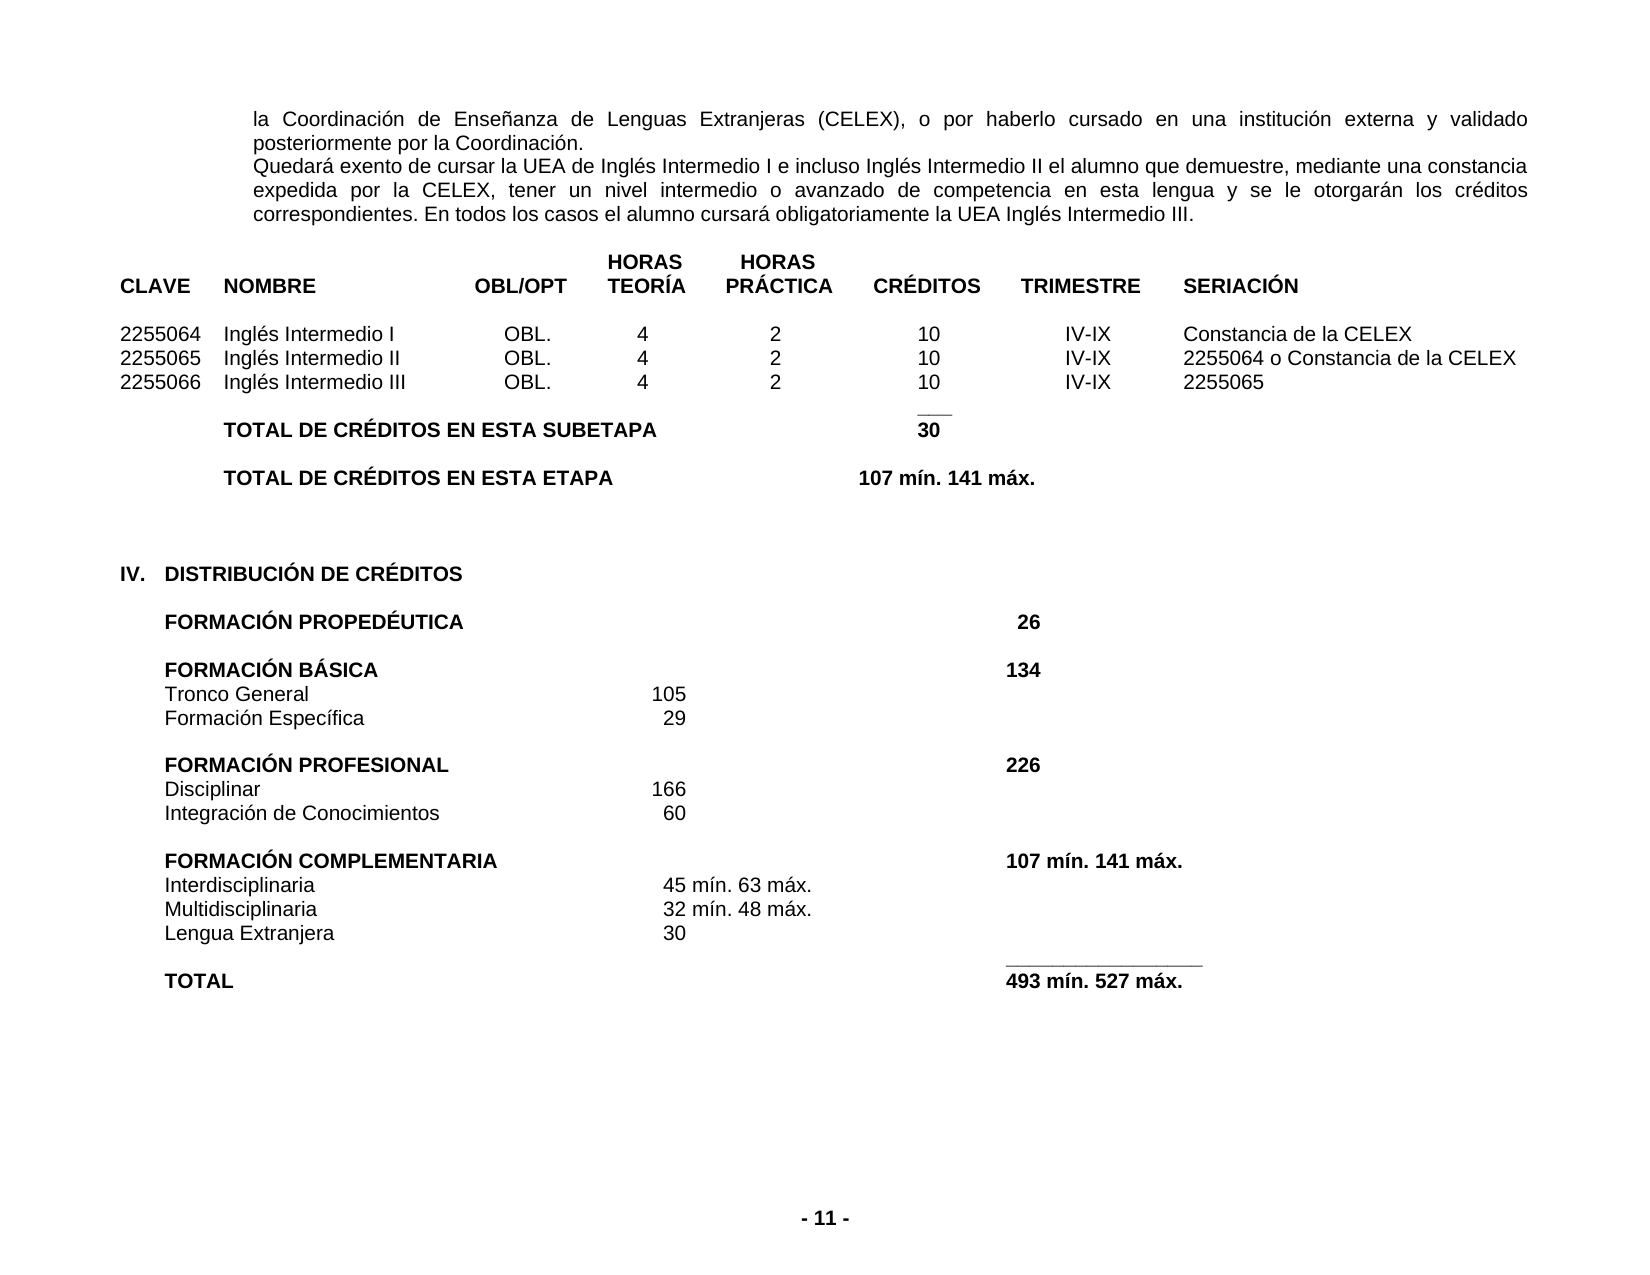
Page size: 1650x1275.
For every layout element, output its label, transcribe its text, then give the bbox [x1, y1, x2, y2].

text TOTAL 493 mín. 527 máx. [164, 969, 1530, 993]
text Quedará exento de cursar la UEA de Inglés Intermedio I e incluso Inglés Intermedio II el alumno que demuestre, mediante una constancia expedida por la CELEX, tener un nivel intermedio o avanzado de competencia en esta lengua y se le otorgarán los créditos correspondientes. En todos los casos el alumno cursará obligatoriamente la UEA Inglés Intermedio III. [253, 154, 1530, 226]
text HORAS HORAS [120, 250, 1530, 274]
text Multidisciplinaria 32 mín. 48 máx. [164, 897, 1530, 921]
text Disciplinar 166 [164, 777, 1530, 801]
text TOTAL DE CRÉDITOS EN ESTA SUBETAPA 30 [120, 418, 1530, 442]
text FORMACIÓN PROPEDÉUTICA 26 [164, 609, 1530, 633]
text Tronco General 105 [164, 681, 1530, 705]
text Interdisciplinaria 45 mín. 63 máx. [164, 873, 1530, 897]
text _________________ [120, 945, 1530, 969]
text Lengua Extranjera 30 [164, 921, 1530, 945]
text FORMACIÓN COMPLEMENTARIA 107 mín. 141 máx. [164, 849, 1530, 873]
text FORMACIÓN PROFESIONAL 226 [164, 753, 1530, 777]
text FORMACIÓN BÁSICA 134 [164, 657, 1530, 681]
list DISTRIBUCIÓN DE CRÉDITOS [120, 562, 1530, 586]
text CLAVE NOMBRE OBL/OPT TEORÍA PRÁCTICA CRÉDITOS TRIMESTRE SERIACIÓN [120, 274, 1530, 298]
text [253, 106, 1530, 154]
text Formación Específica 29 [164, 705, 1530, 729]
text TOTAL DE CRÉDITOS EN ESTA ETAPA 107 mín. 141 máx. [120, 466, 1530, 490]
text Integración de Conocimientos 60 [164, 801, 1530, 825]
text 2255064 Inglés Intermedio I OBL. 4 2 10 IV-IX Constancia de la CELEX 2255065 Inglés Intermedio II OBL. 4 2 10 IV-IX 2255064 o Constancia de la CELEX 2255066 Inglés Intermedio III OBL. 4 2 10 IV-IX 2255065 [120, 322, 1530, 394]
text ___ [120, 394, 1530, 418]
